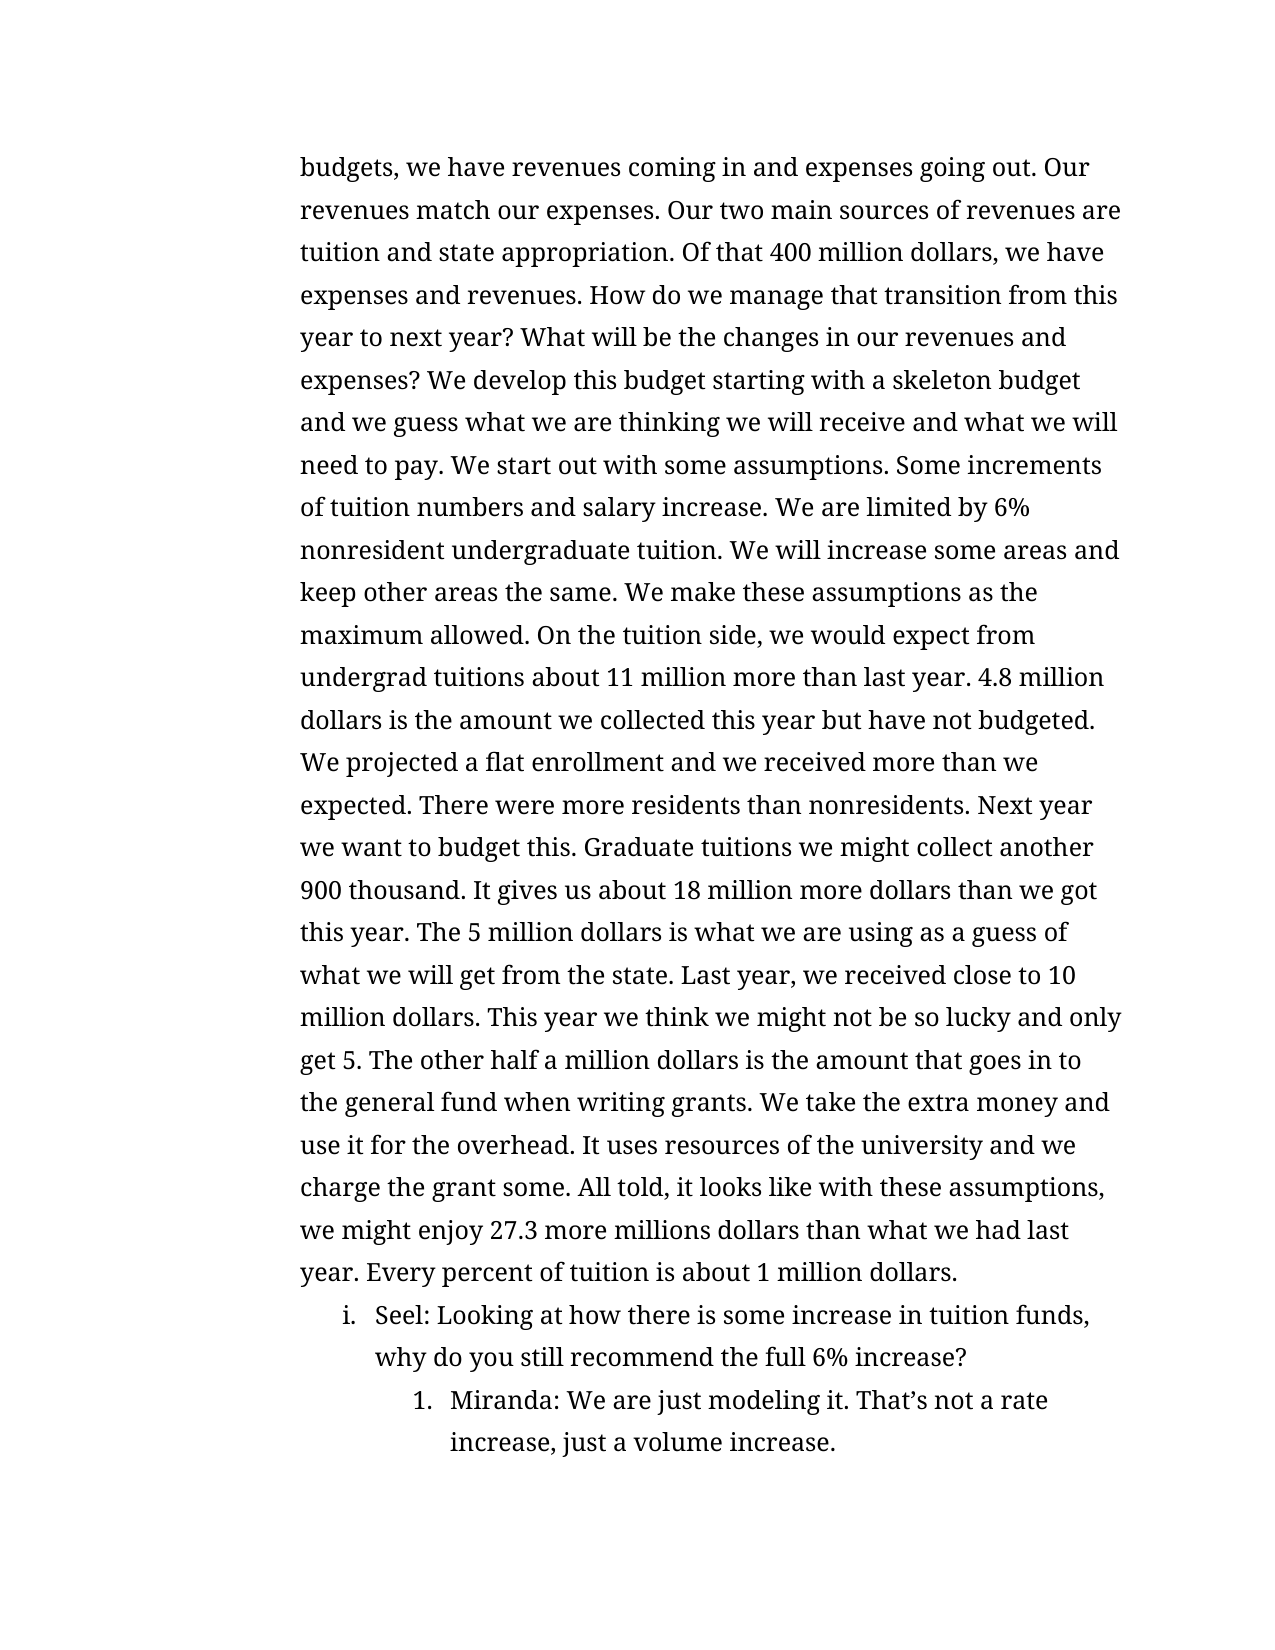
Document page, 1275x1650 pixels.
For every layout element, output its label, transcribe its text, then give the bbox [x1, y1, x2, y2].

list Seel: Looking at how there is some increase in tuition funds, why do you still recommend the full 6% increase? [356, 1297, 1125, 1374]
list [262, 150, 1125, 1289]
list Miranda: We are just modeling it. That’s not a rate increase, just a volume increase. [412, 1382, 1125, 1459]
